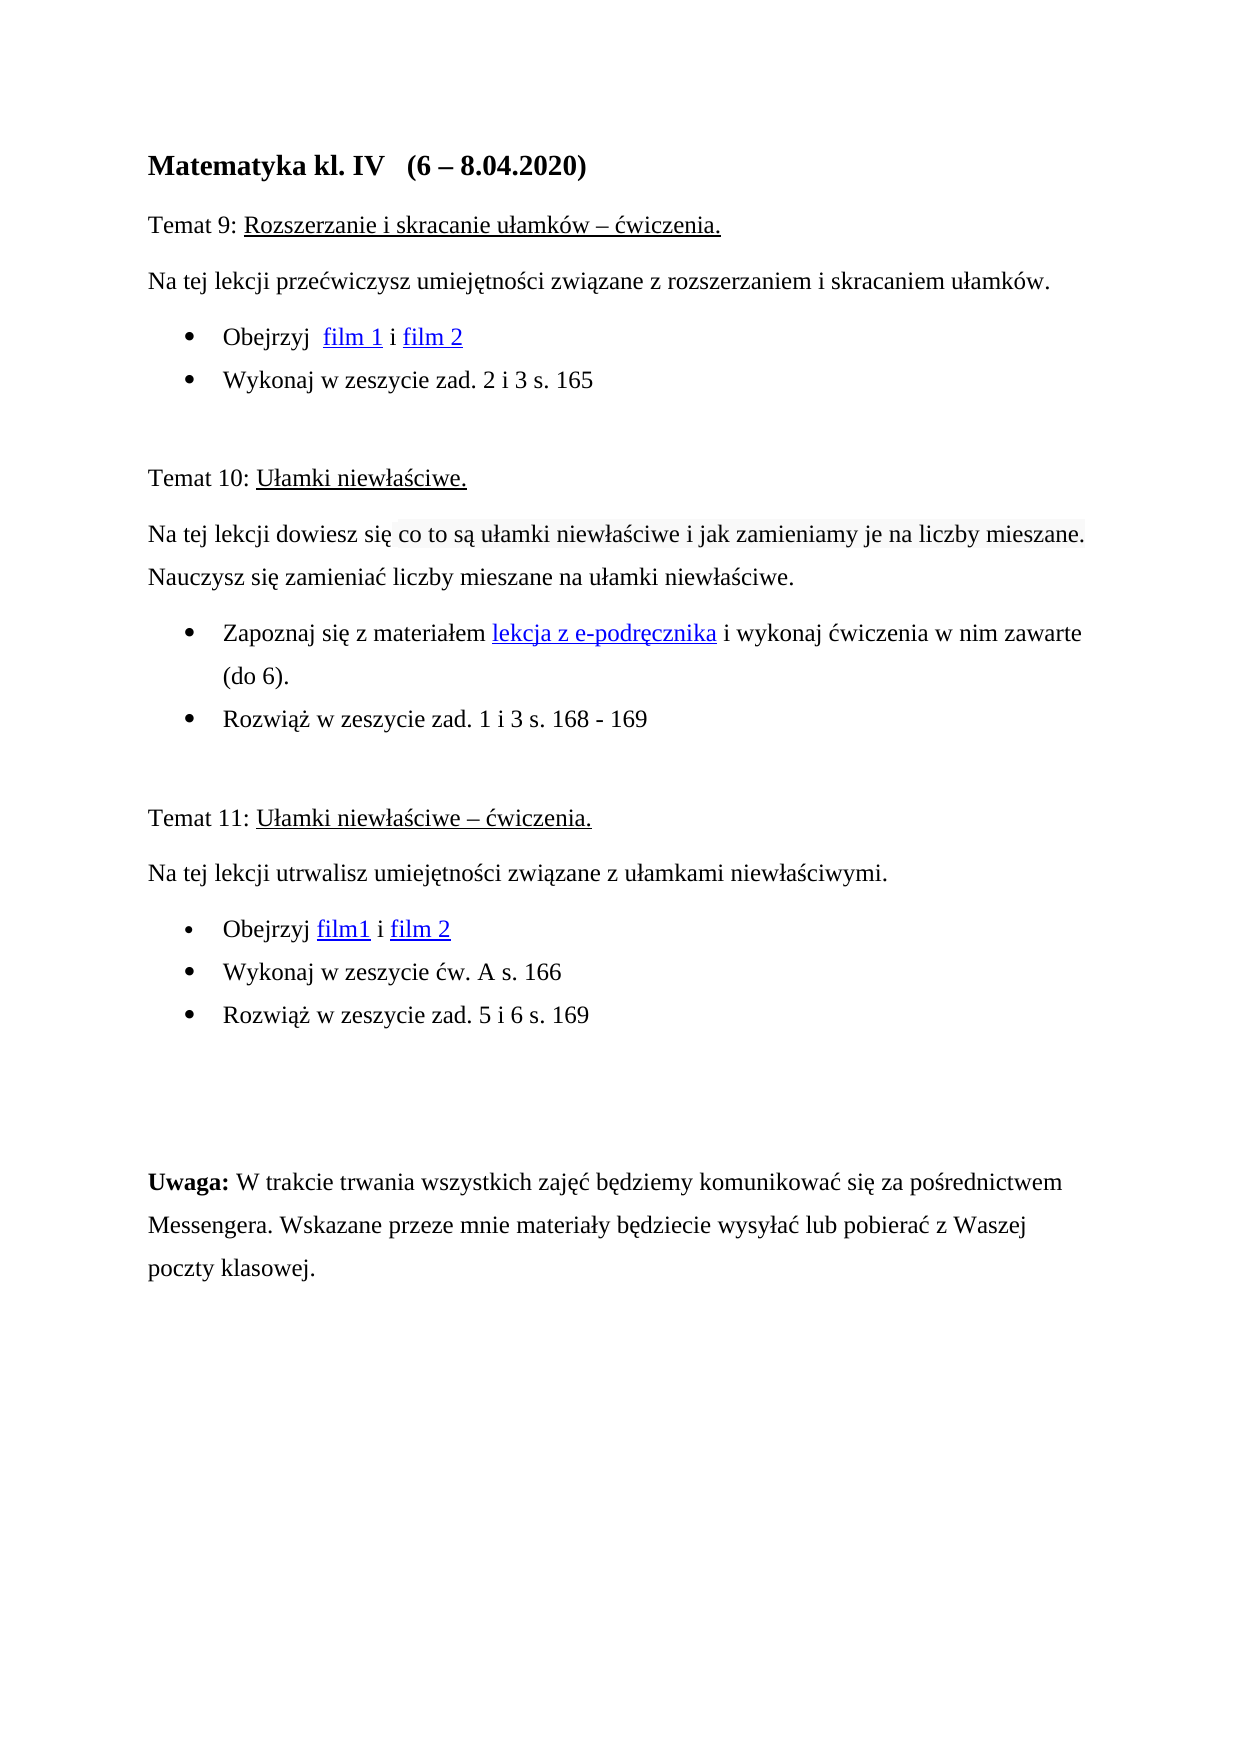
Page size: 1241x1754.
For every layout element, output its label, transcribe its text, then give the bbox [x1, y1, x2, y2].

text Na tej lekcji dowiesz się co to są ułamki niewłaściwe i jak zamieniamy je na liczby mieszane. Nauczysz się zamieniać liczby mieszane na ułamki niewłaściwe. [148, 519, 1093, 591]
list Obejrzyj film 1 i film 2 [185, 322, 1093, 350]
text Temat 10: Ułamki niewłaściwe. [148, 463, 1093, 492]
list Zapoznaj się z materiałem lekcja z e-podręcznika i wykonaj ćwiczenia w nim zawarte (do 6). [185, 618, 1093, 690]
list Wykonaj w zeszycie ćw. A s. 166 [185, 957, 1093, 986]
list Rozwiąż w zeszycie zad. 1 i 3 s. 168 - 169 [185, 704, 1093, 733]
text Na tej lekcji utrwalisz umiejętności związane z ułamkami niewłaściwymi. [148, 858, 1093, 887]
text Uwaga: W trakcie trwania wszystkich zajęć będziemy komunikować się za pośrednictwem Messengera. Wskazane przeze mnie materiały będziecie wysyłać lub pobierać z Waszej poczty klasowej. [148, 1167, 1093, 1282]
list Wykonaj w zeszycie zad. 2 i 3 s. 165 [185, 365, 1093, 393]
text Temat 9: Rozszerzanie i skracanie ułamków – ćwiczenia. [148, 210, 1093, 239]
text Matematyka kl. IV (6 – 8.04.2020) [148, 148, 1093, 181]
list Obejrzyj film1 i film 2 [185, 914, 1093, 943]
list Rozwiąż w zeszycie zad. 5 i 6 s. 169 [185, 1000, 1093, 1029]
text Na tej lekcji przećwiczysz umiejętności związane z rozszerzaniem i skracaniem ułamków. [148, 266, 1093, 295]
text Temat 11: Ułamki niewłaściwe – ćwiczenia. [148, 803, 1093, 832]
